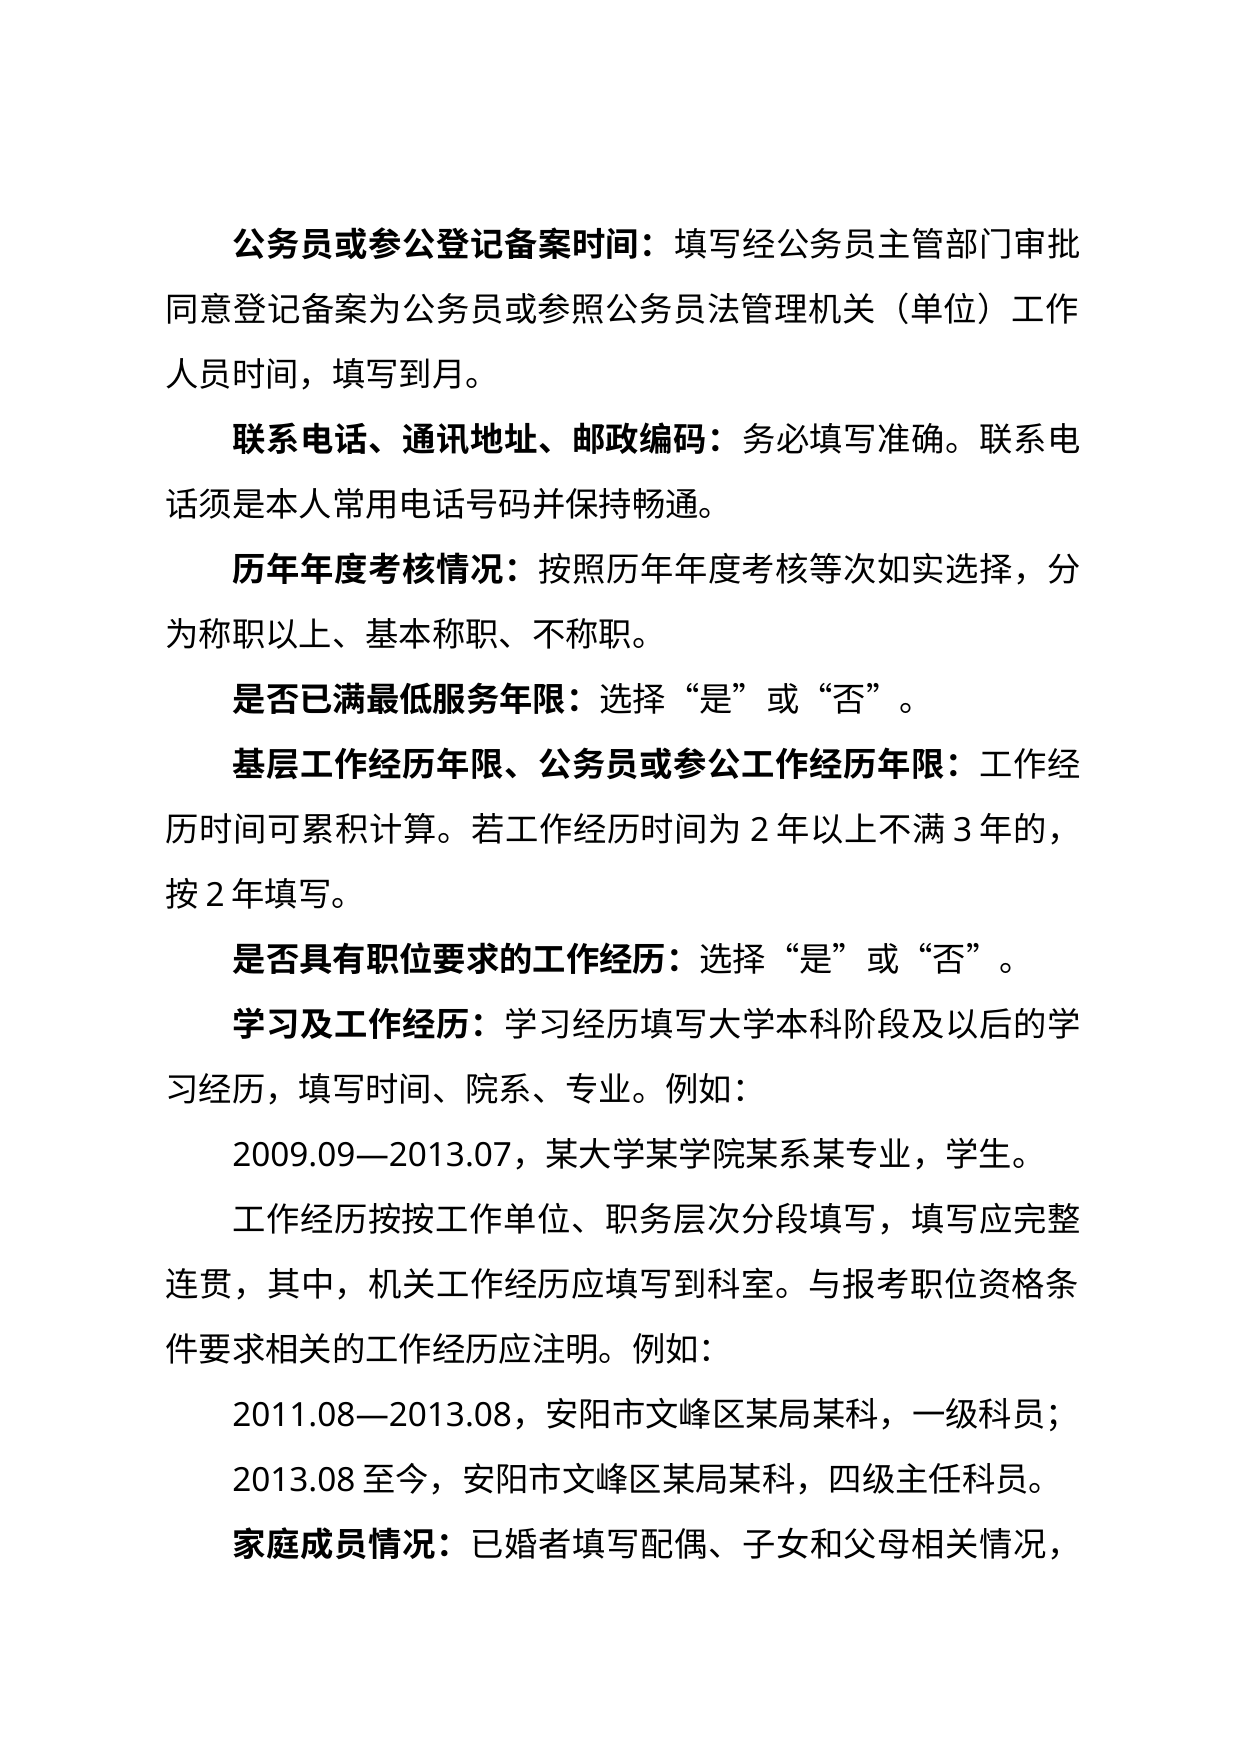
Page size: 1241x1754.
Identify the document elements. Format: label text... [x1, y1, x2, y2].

text 联系电话、通讯地址、邮政编码：务必填写准确。联系电话须是本人常用电话号码并保持畅通。 [165, 404, 1081, 534]
text 工作经历按按工作单位、职务层次分段填写，填写应完整连贯，其中，机关工作经历应填写到科室。与报考职位资格条件要求相关的工作经历应注明。例如： [165, 1184, 1081, 1379]
text 2013.08至今，安阳市文峰区某局某科，四级主任科员。 [165, 1444, 1081, 1509]
text 学习及工作经历：学习经历填写大学本科阶段及以后的学习经历，填写时间、院系、专业。例如： [165, 989, 1081, 1119]
text 基层工作经历年限、公务员或参公工作经历年限：工作经历时间可累积计算。若工作经历时间为2年以上不满3年的，按2年填写。 [165, 729, 1081, 924]
text 公务员或参公登记备案时间：填写经公务员主管部门审批同意登记备案为公务员或参照公务员法管理机关（单位）工作人员时间，填写到月。 [165, 209, 1081, 404]
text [165, 1509, 1081, 1574]
text 历年年度考核情况：按照历年年度考核等次如实选择，分为称职以上、基本称职、不称职。 [165, 534, 1081, 664]
text 2011.08—2013.08，安阳市文峰区某局某科，一级科员； [165, 1379, 1081, 1444]
text 2009.09—2013.07，某大学某学院某系某专业，学生。 [165, 1119, 1081, 1184]
text 是否具有职位要求的工作经历：选择“是”或“否”。 [165, 924, 1081, 989]
text 是否已满最低服务年限：选择“是”或“否”。 [165, 664, 1081, 729]
